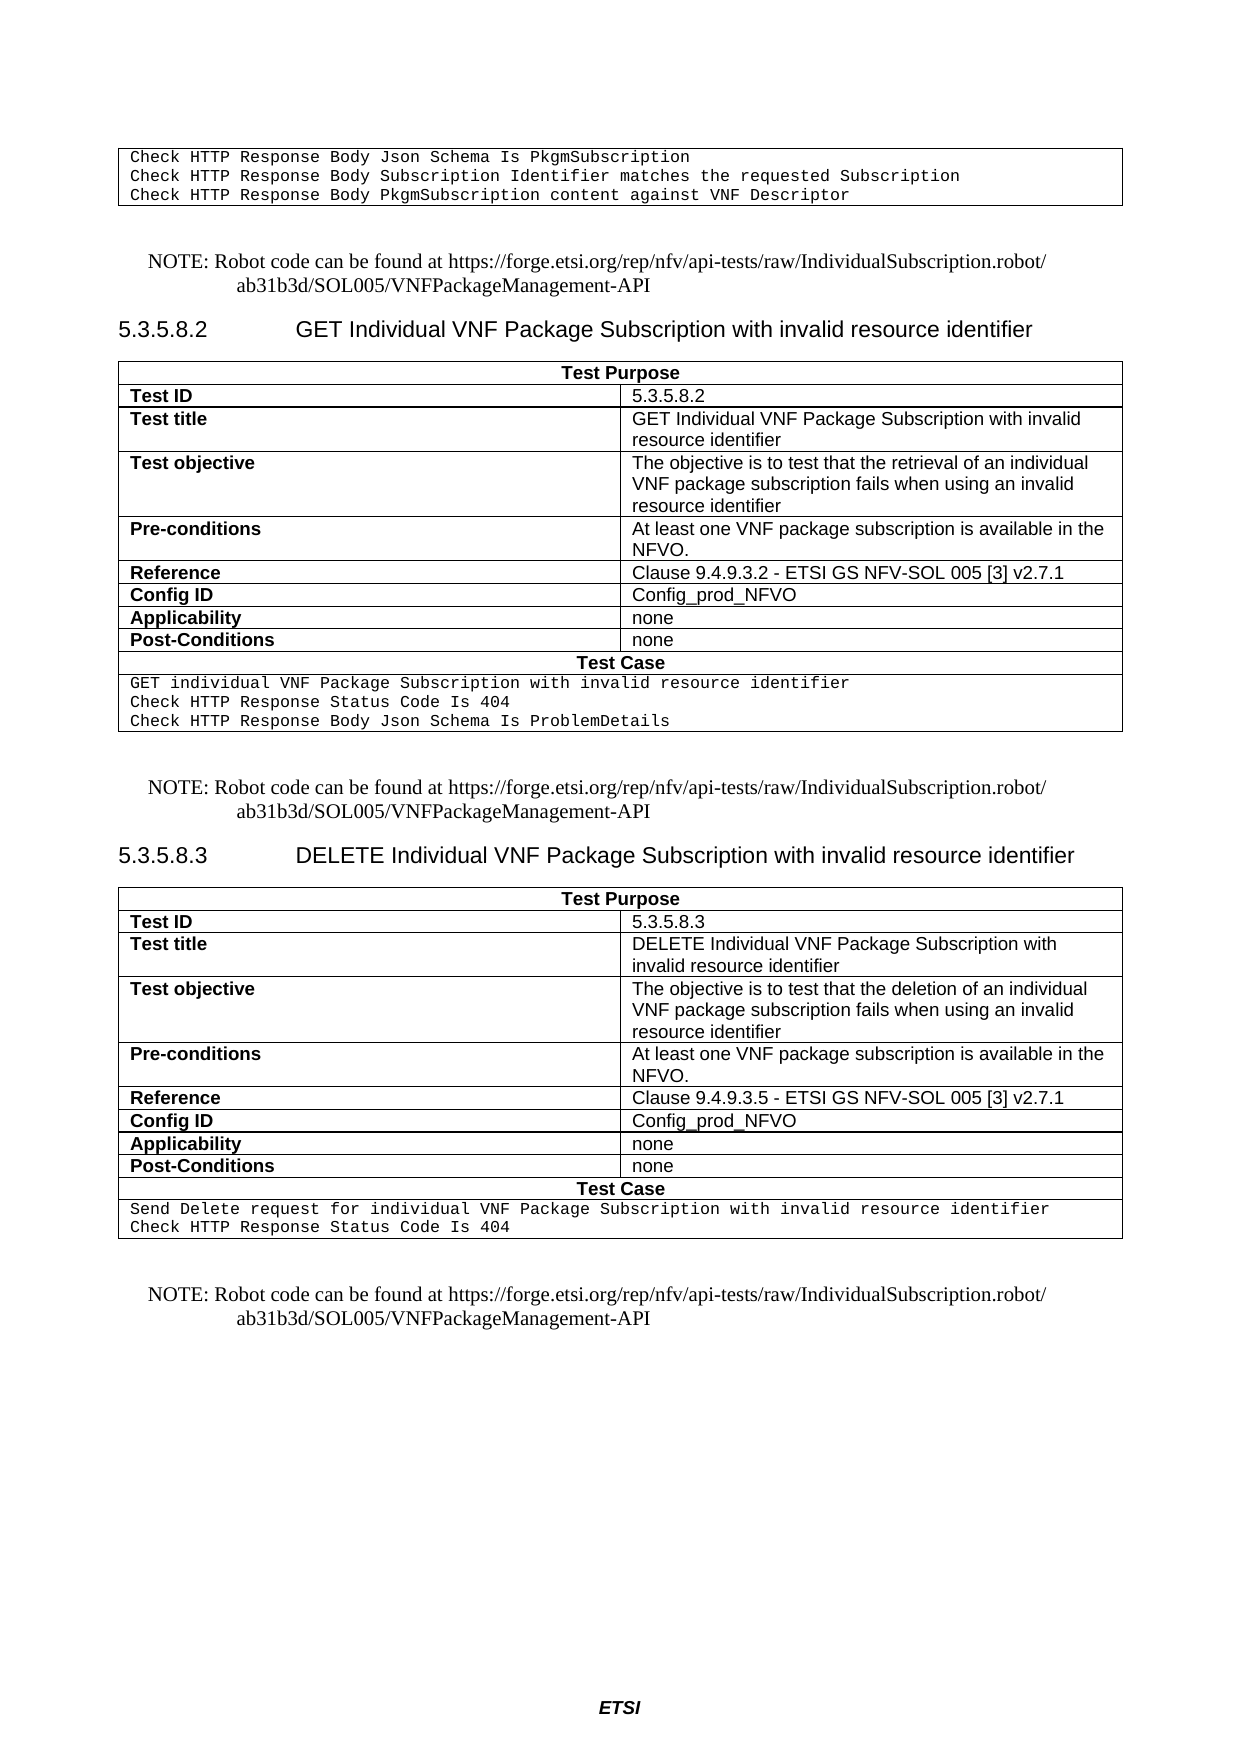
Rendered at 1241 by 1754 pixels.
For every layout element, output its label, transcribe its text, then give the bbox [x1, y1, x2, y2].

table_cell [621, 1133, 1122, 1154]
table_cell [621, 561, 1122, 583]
text NOTE: Robot code can be found at https://forge.etsi.org/rep/nfv/api-tests/raw/IndividualSubscription.robot/ab31b3d/SOL005/VNFPackageManagement-API [148, 249, 1122, 297]
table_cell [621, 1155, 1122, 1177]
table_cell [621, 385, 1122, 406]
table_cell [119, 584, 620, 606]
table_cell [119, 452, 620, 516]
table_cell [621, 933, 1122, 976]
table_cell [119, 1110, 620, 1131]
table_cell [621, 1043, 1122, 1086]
subtitle 5.3.5.8.2 GET Individual VNF Package Subscription with invalid resource identifier [118, 316, 1122, 342]
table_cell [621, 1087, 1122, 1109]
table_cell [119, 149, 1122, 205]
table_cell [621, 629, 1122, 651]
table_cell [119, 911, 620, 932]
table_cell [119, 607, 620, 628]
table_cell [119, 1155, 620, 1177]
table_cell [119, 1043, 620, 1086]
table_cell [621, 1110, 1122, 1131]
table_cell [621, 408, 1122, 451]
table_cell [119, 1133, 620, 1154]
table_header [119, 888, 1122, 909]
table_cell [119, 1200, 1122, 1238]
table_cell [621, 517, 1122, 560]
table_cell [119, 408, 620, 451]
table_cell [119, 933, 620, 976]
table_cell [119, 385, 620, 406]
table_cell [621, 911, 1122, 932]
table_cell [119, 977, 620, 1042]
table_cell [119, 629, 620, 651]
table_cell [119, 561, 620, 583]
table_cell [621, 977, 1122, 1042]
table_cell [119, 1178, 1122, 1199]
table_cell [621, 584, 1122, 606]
text NOTE: Robot code can be found at https://forge.etsi.org/rep/nfv/api-tests/raw/IndividualSubscription.robot/ab31b3d/SOL005/VNFPackageManagement-API [148, 1282, 1122, 1330]
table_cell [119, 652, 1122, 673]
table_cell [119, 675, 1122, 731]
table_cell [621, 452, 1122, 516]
subtitle 5.3.5.8.3 DELETE Individual VNF Package Subscription with invalid resource identifier [118, 842, 1122, 868]
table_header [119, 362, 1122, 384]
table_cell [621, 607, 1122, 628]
text NOTE: Robot code can be found at https://forge.etsi.org/rep/nfv/api-tests/raw/IndividualSubscription.robot/ab31b3d/SOL005/VNFPackageManagement-API [148, 775, 1122, 823]
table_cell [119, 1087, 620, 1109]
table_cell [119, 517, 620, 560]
